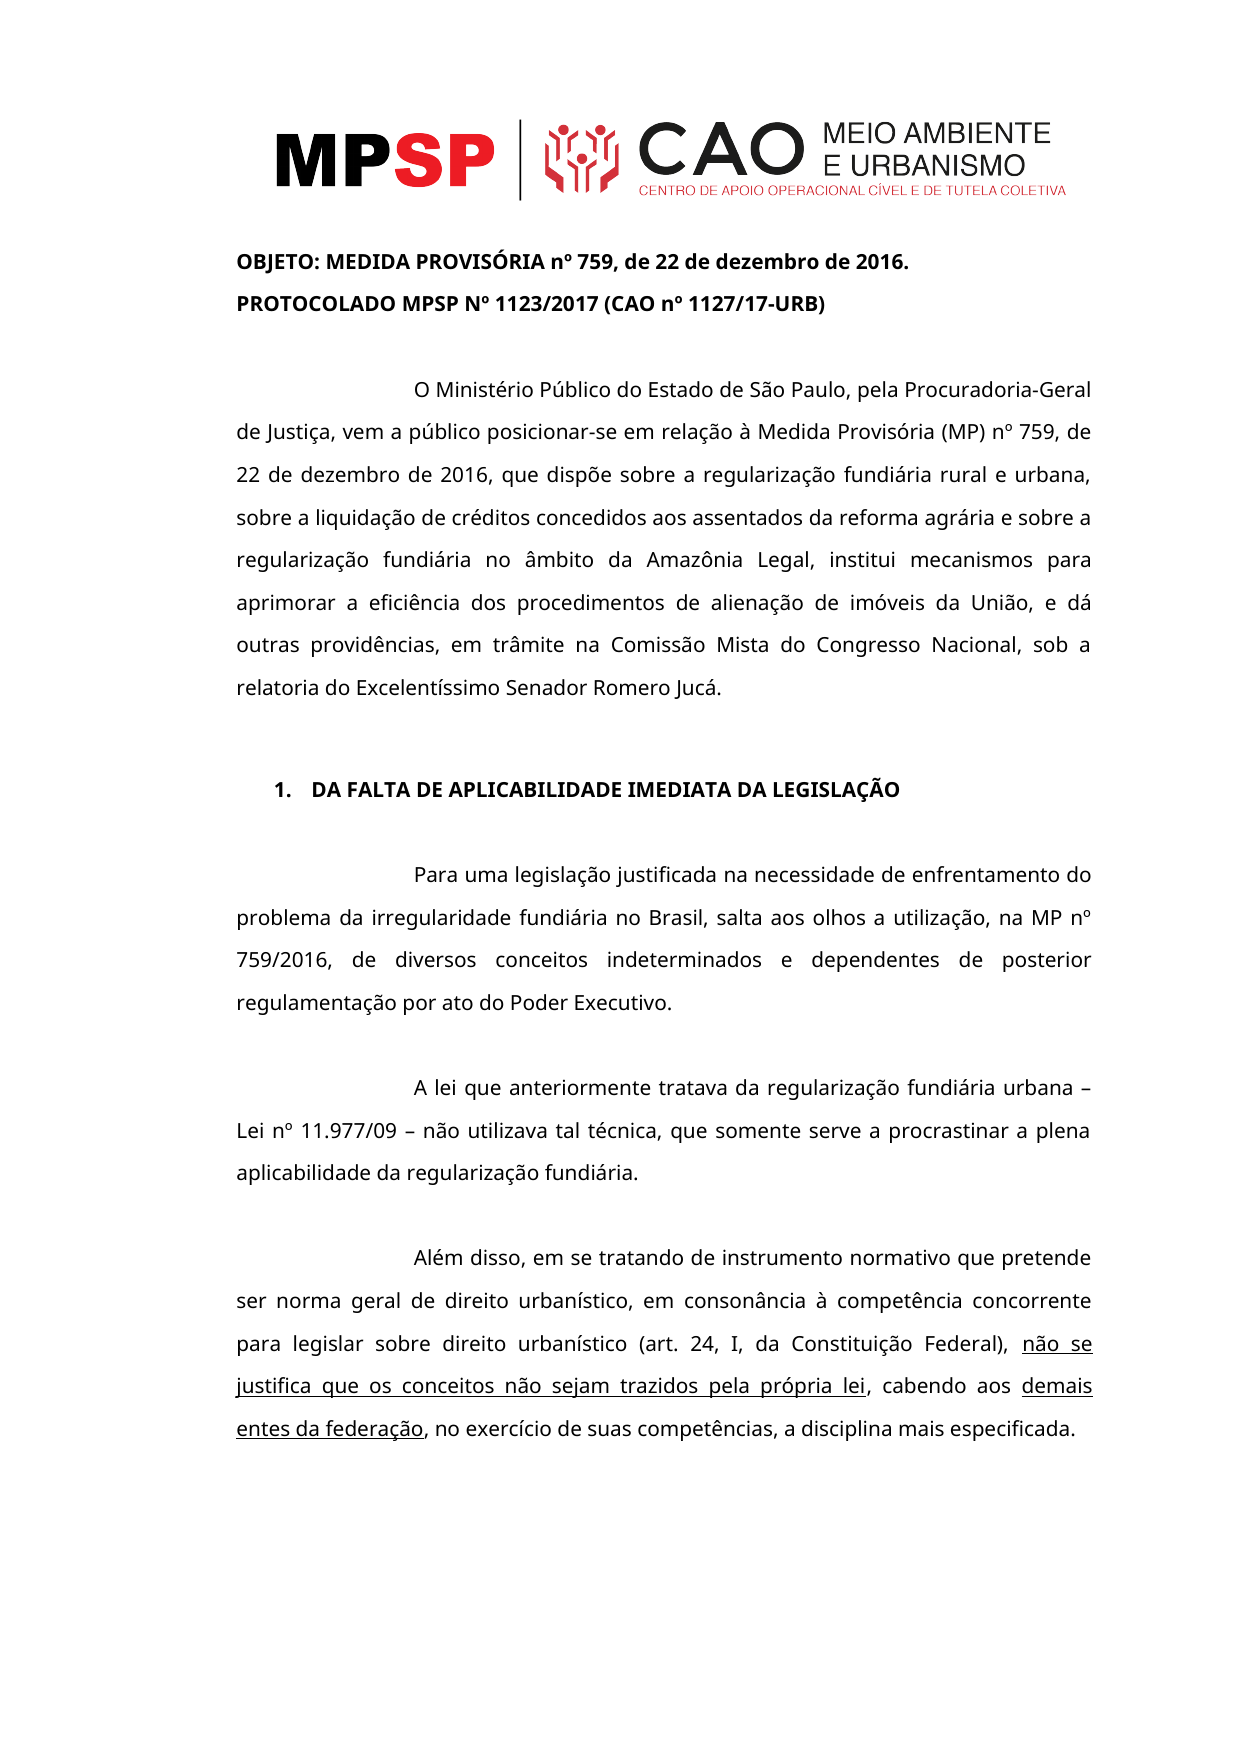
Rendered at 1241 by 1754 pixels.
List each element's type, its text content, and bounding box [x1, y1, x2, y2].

list DA FALTA DE APLICABILIDADE IMEDIATA DA LEGISLAÇÃO [274, 775, 1092, 803]
text OBJETO: MEDIDA PROVISÓRIA nº 759, de 22 de dezembro de 2016. [236, 247, 1092, 275]
list A lei que anteriormente tratava da regularização fundiária urbana – Lei nº 11.977/09 – não utilizava tal técnica, que somente serve a procrastinar a plena aplicabilidade da regularização fundiária. [236, 1073, 1092, 1187]
picture [236, 73, 1093, 247]
list Para uma legislação justificada na necessidade de enfrentamento do problema da irregularidade fundiária no Brasil, salta aos olhos a utilização, na MP nº 759/2016, de diversos conceitos indeterminados e dependentes de posterior regulamentação por ato do Poder Executivo. [236, 860, 1092, 1016]
list Além disso, em se tratando de instrumento normativo que pretende ser norma geral de direito urbanístico, em consonância à competência concorrente para legislar sobre direito urbanístico (art. 24, I, da Constituição Federal), não se justifica que os conceitos não sejam trazidos pela própria lei, cabendo aos demais entes da federação, no exercício de suas competências, a disciplina mais especificada. [236, 1243, 1092, 1442]
text PROTOCOLADO MPSP Nº 1123/2017 (CAO nº 1127/17-URB) [236, 289, 1092, 318]
text O Ministério Público do Estado de São Paulo, pela Procuradoria-Geral de Justiça, vem a público posicionar-se em relação à Medida Provisória (MP) nº 759, de 22 de dezembro de 2016, que dispõe sobre a regularização fundiária rural e urbana, sobre a liquidação de créditos concedidos aos assentados da reforma agrária e sobre a regularização fundiária no âmbito da Amazônia Legal, institui mecanismos para aprimorar a eficiência dos procedimentos de alienação de imóveis da União, e dá outras providências, em trâmite na Comissão Mista do Congresso Nacional, sob a relatoria do Excelentíssimo Senador Romero Jucá. [236, 375, 1092, 701]
